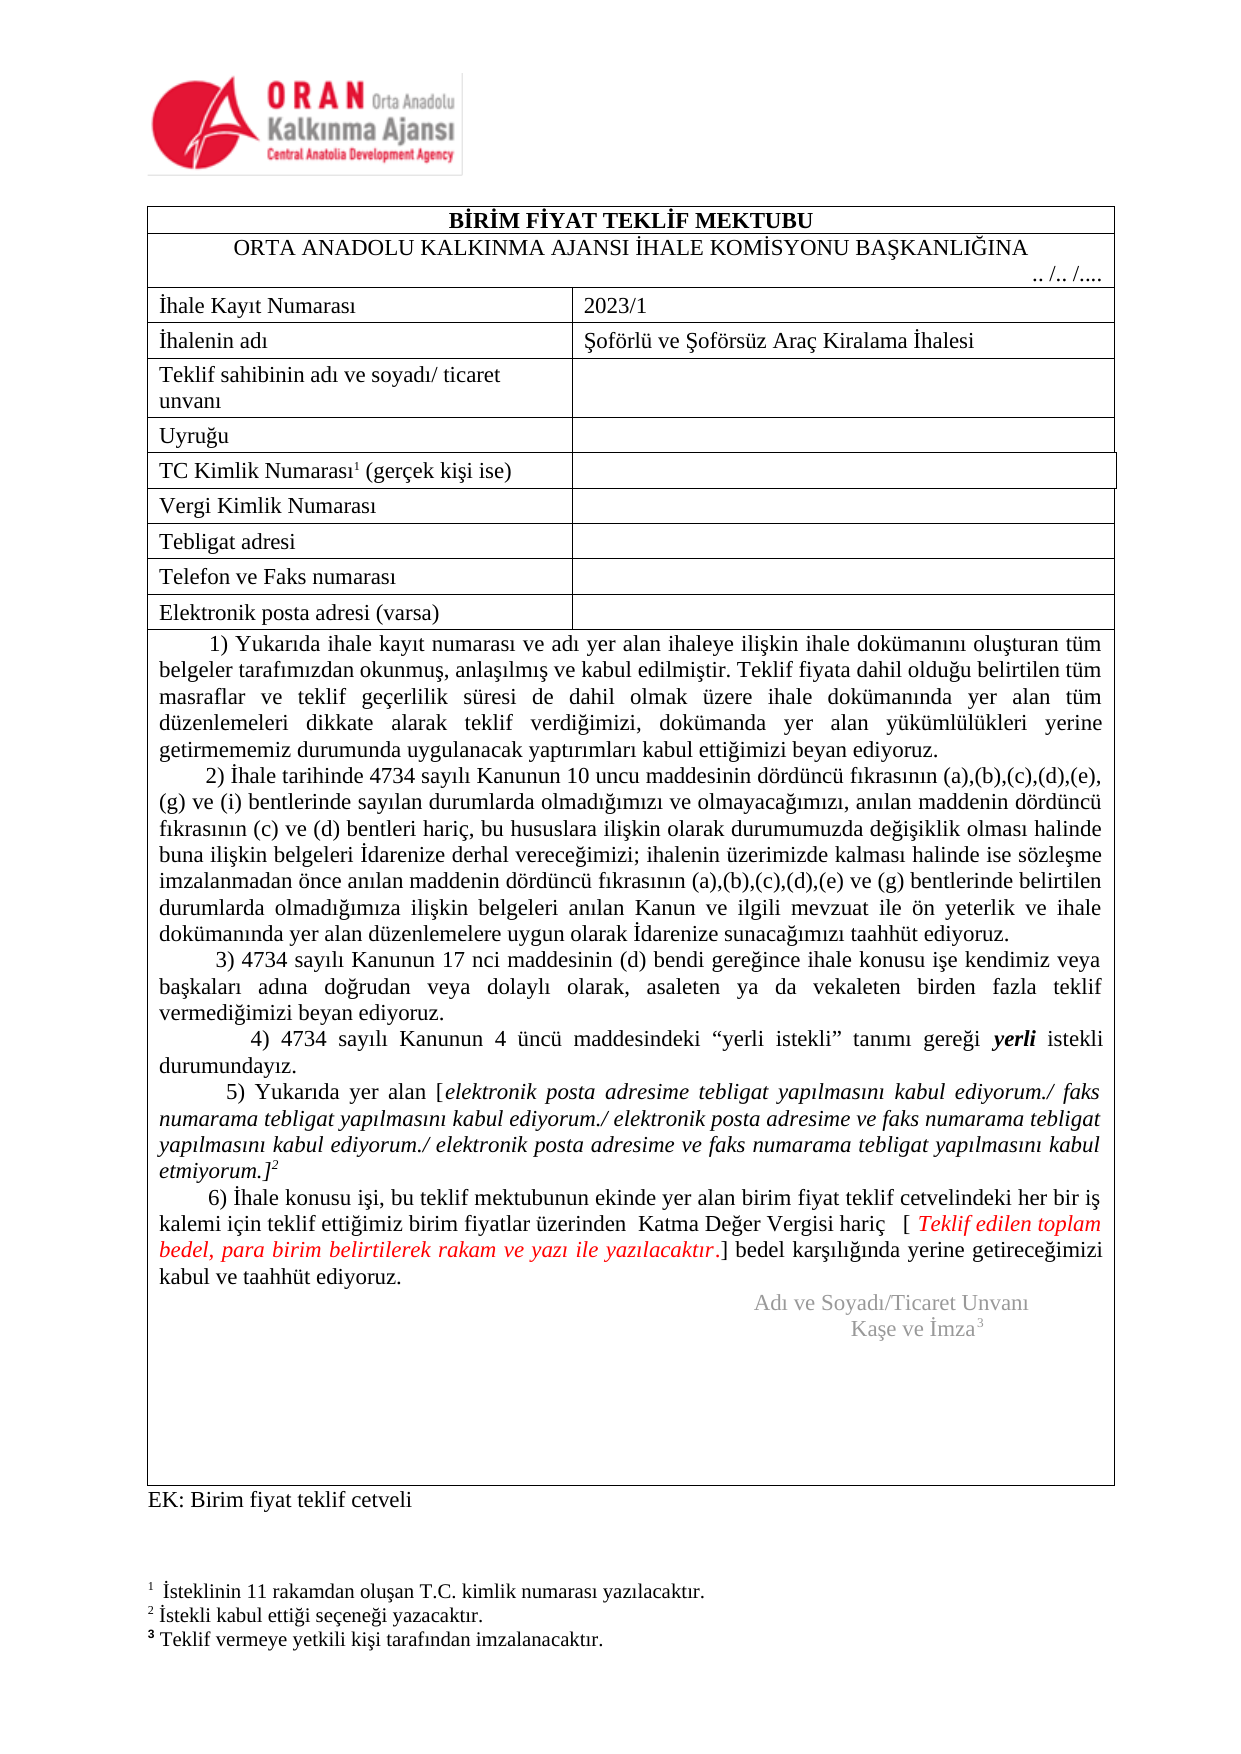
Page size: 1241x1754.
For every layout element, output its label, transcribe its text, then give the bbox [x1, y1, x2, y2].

table_header BİRİM FİYAT TEKLİF MEKTUBU [148, 207, 1114, 233]
table_cell İhalenin adı [148, 323, 572, 358]
picture [147, 73, 464, 177]
table_cell Şoförlü ve Şoförsüz Araç Kiralama İhalesi [573, 323, 1114, 358]
table_cell [573, 453, 1116, 487]
table_cell [573, 359, 1114, 417]
table_cell Elektronik posta adresi (varsa) [148, 595, 572, 629]
table_cell Tebligat adresi [148, 524, 572, 558]
table_cell 1) Yukarıda ihale kayıt numarası ve adı yer alan ihaleye ilişkin ihale dokümanını oluşturan tüm belgeler tarafımızdan okunmuş, anlaşılmış ve kabul edilmiştir. Teklif fiyata dahil olduğu belirtilen tüm masraflar ve teklif geçerlilik süresi de dahil olmak üzere ihale dokümanında yer alan tüm düzenlemeleri dikkate alarak teklif verdiğimizi, dokümanda yer alan yükümlülükleri yerine getirmememiz durumunda uygulanacak yaptırımları kabul ettiğimizi beyan ediyoruz. 2) İhale tarihinde 4734 sayılı Kanunun 10 uncu maddesinin dördüncü fıkrasının (a),(b),(c),(d),(e), (g) ve (i) bentlerinde sayılan durumlarda olmadığımızı ve olmayacağımızı, anılan maddenin dördüncü fıkrasının (c) ve (d) bentleri hariç, bu hususlara ilişkin olarak durumumuzda değişiklik olması halinde buna ilişkin belgeleri İdarenize derhal vereceğimizi; ihalenin üzerimizde kalması halinde ise sözleşme imzalanmadan önce anılan maddenin dördüncü fıkrasının (a),(b),(c),(d),(e) ve (g) bentlerinde belirtilen durumlarda olmadığımıza ilişkin belgeleri anılan Kanun ve ilgili mevzuat ile ön yeterlik ve ihale dokümanında yer alan düzenlemelere uygun olarak İdarenize sunacağımızı taahhüt ediyoruz. 3) 4734 sayılı Kanunun 17 nci maddesinin (d) bendi gereğince ihale konusu işe kendimiz veya başkaları adına doğrudan veya dolaylı olarak, asaleten ya da vekaleten birden fazla teklif vermediğimizi beyan ediyoruz. 4) 4734 sayılı Kanunun 4 üncü maddesindeki “yerli istekli” tanımı gereği yerli istekli durumundayız. 5) Yukarıda yer alan [elektronik posta adresime tebligat yapılmasını kabul ediyorum./ faks numarama tebligat yapılmasını kabul ediyorum./ elektronik posta adresime ve faks numarama tebligat yapılmasını kabul ediyorum./ elektronik posta adresime ve faks numarama tebligat yapılmasını kabul etmiyorum.]2 6) İhale konusu işi, bu teklif mektubunun ekinde yer alan birim fiyat teklif cetvelindeki her bir iş kalemi için teklif ettiğimiz birim fiyatlar üzerinden Katma Değer Vergisi hariç [ Teklif edilen toplam bedel, para birim belirtilerek rakam ve yazı ile yazılacaktır.] bedel karşılığında yerine getireceğimizi kabul ve taahhüt ediyoruz. Adı ve Soyadı/Ticaret Unvanı Kaşe ve İmza3 [148, 630, 1114, 1485]
table_cell Teklif sahibinin adı ve soyadı/ ticaret unvanı [148, 359, 572, 417]
text EK: Birim fiyat teklif cetveli [148, 1486, 1093, 1512]
table_cell İhale Kayıt Numarası [148, 288, 572, 322]
table_cell [573, 418, 1114, 452]
table_cell [573, 524, 1114, 558]
table_cell Telefon ve Faks numarası [148, 559, 572, 594]
table_cell [573, 595, 1114, 629]
table_cell Uyruğu [148, 418, 572, 452]
table_cell ORTA ANADOLU KALKINMA AJANSI İHALE KOMİSYONU BAŞKANLIĞINA .. /.. /.... [148, 234, 1114, 287]
table_cell [573, 559, 1114, 594]
table_cell TC Kimlik Numarası1 (gerçek kişi ise) [148, 453, 572, 487]
table_cell [573, 489, 1114, 523]
table_cell Vergi Kimlik Numarası [148, 489, 572, 523]
table_cell 2023/1 [573, 288, 1114, 322]
